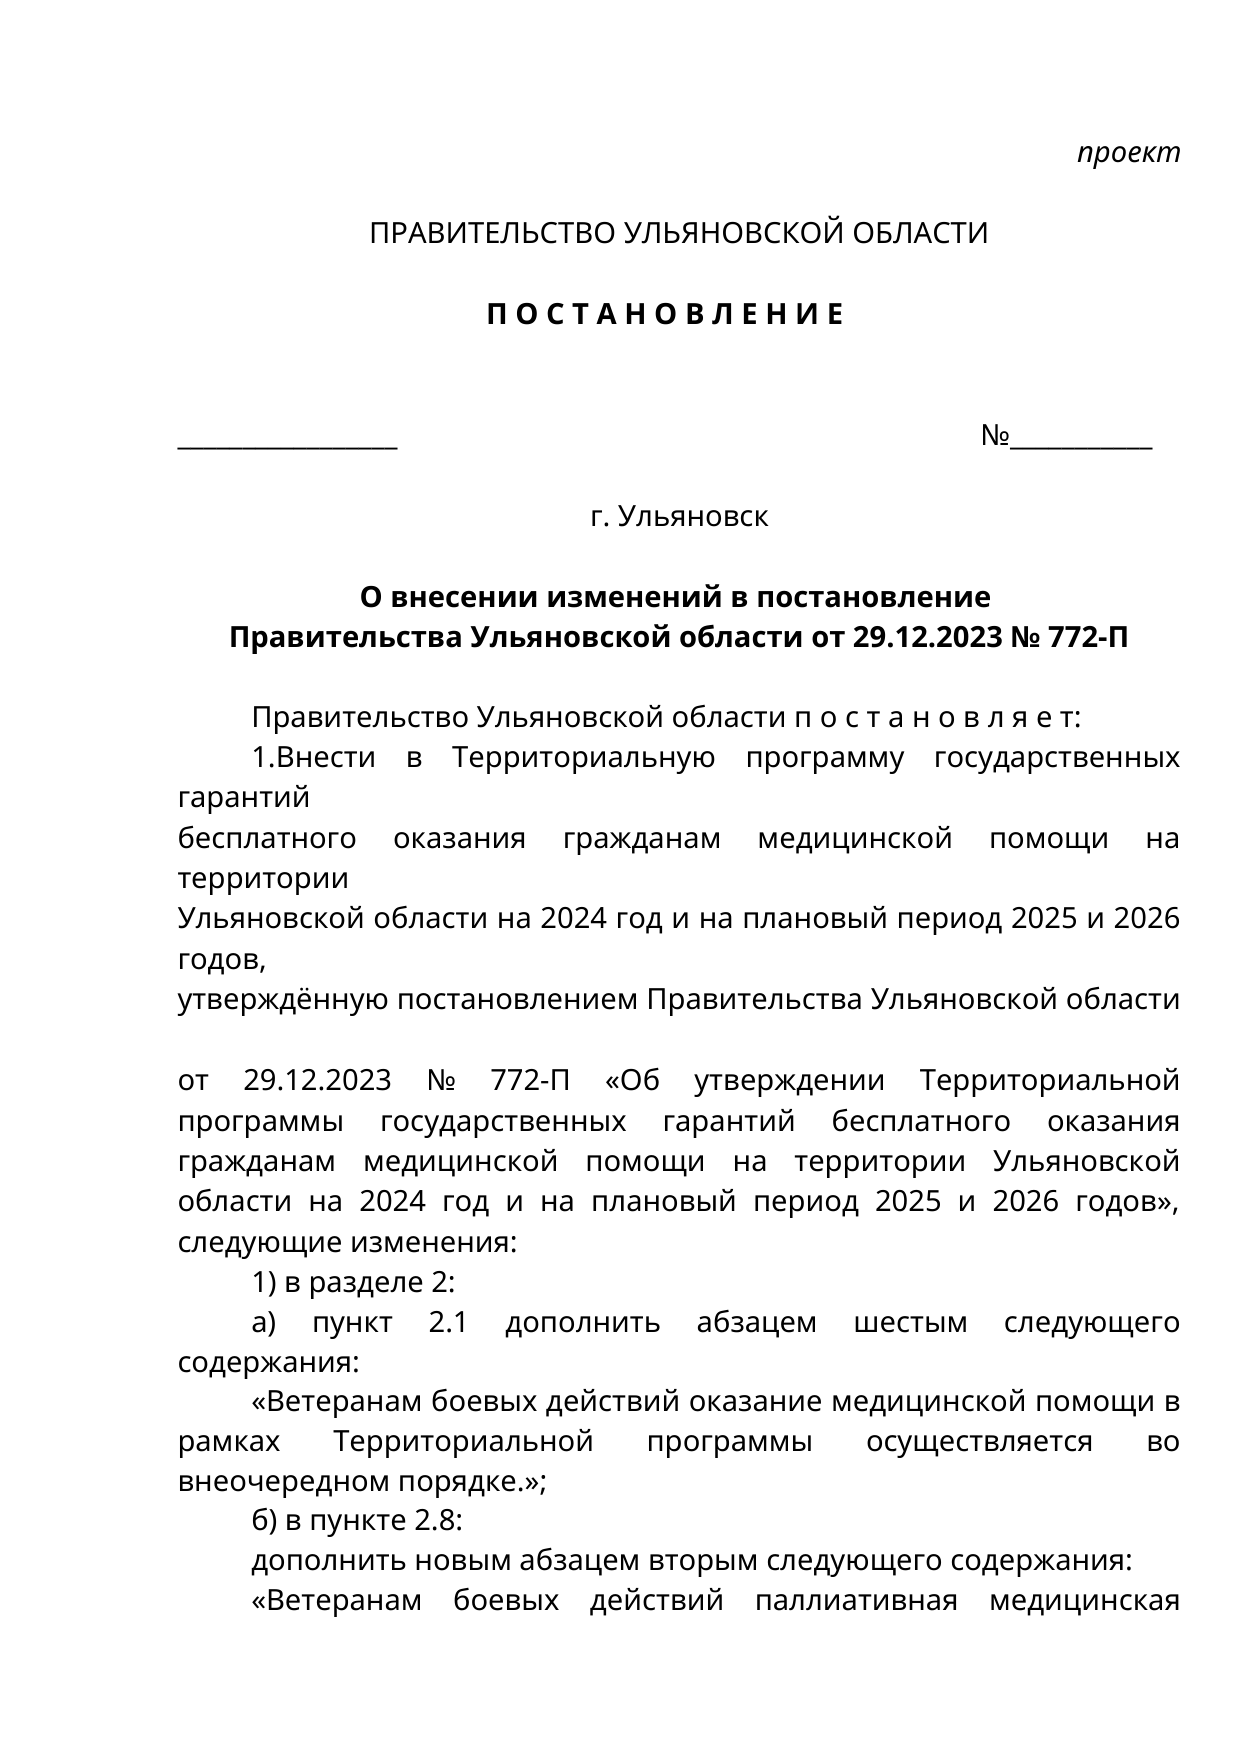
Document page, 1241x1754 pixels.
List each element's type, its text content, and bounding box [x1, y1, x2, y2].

text дополнить новым абзацем вторым следующего содержания: [177, 1539, 1181, 1579]
text г. Ульяновск [177, 495, 1181, 535]
text П О С Т А Н О В Л Е Н И Е [177, 293, 1181, 333]
text Правительство Ульяновской области п о с т а н о в л я е т: [177, 696, 1181, 736]
text б) в пункте 2.8: [177, 1500, 1181, 1539]
text 1) в разделе 2: [177, 1262, 1181, 1301]
text _________________ №___________ [177, 414, 1181, 454]
text «Ветеранам боевых действий оказание медицинской помощи в рамках Территориальной программы осуществляется во внеочередном порядке.»; [177, 1381, 1181, 1500]
text а) пункт 2.1 дополнить абзацем шестым следующего содержания: [177, 1301, 1181, 1381]
text проект [177, 131, 1181, 171]
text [177, 1579, 1181, 1619]
text ПРАВИТЕЛЬСТВО УЛЬЯНОВСКОЙ ОБЛАСТИ [177, 212, 1181, 252]
list Внести в Территориальную программу государственных гарантий бесплатного оказания гражданам медицинской помощи на территории Ульяновской области на 2024 год и на плановый период 2025 и 2026 годов, утверждённую постановлением Правительства Ульяновской области от 29.12.2023 № 772-П «Об утверждении Территориальной программы государственных гарантий бесплатного оказания гражданам медицинской помощи на территории Ульяновской области на 2024 год и на плановый период 2025 и 2026 годов», следующие изменения: [177, 736, 1181, 1261]
text О внесении изменений в постановление Правительства Ульяновской области от 29.12.2023 № 772-П [177, 576, 1181, 656]
